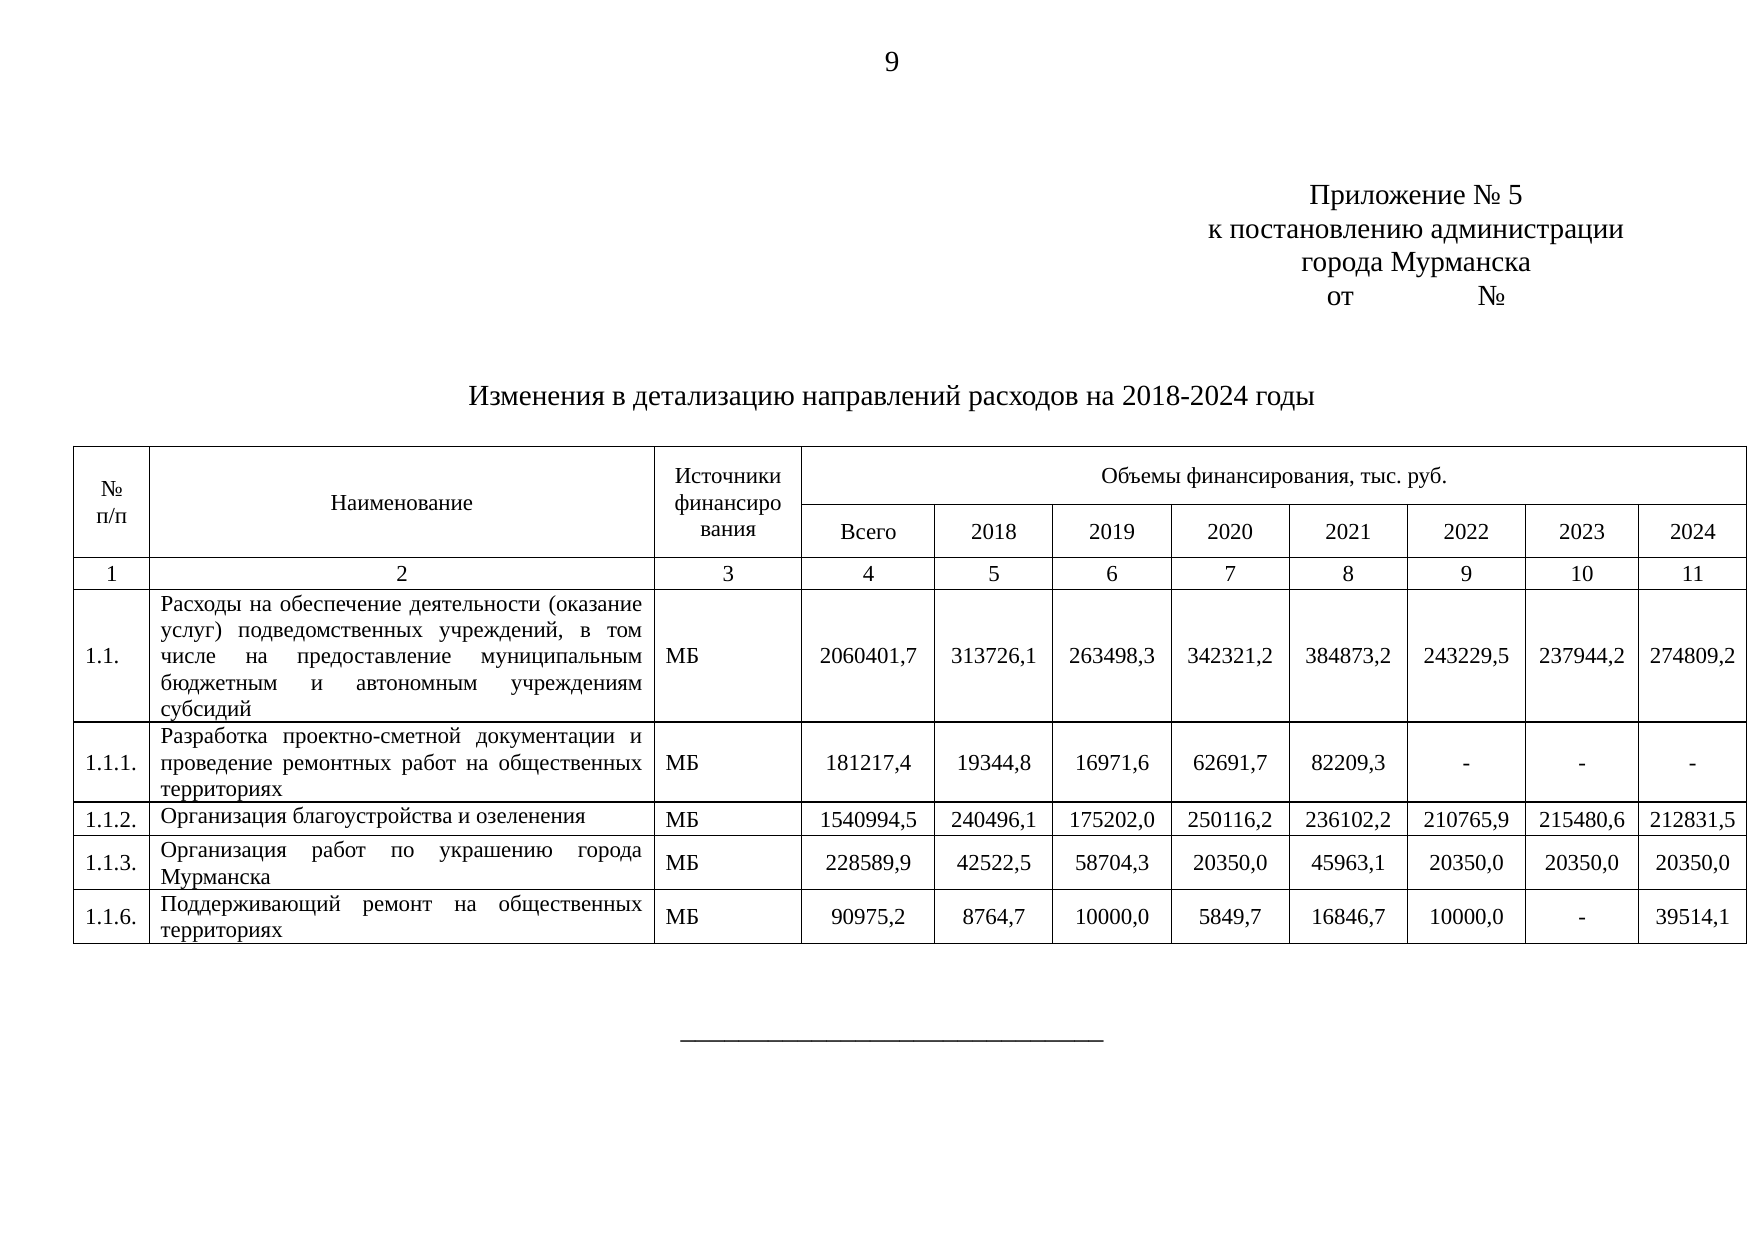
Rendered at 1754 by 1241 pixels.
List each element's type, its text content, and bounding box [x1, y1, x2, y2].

table_cell 175202,0 [1053, 803, 1171, 835]
table_cell 274809,2 [1639, 590, 1746, 721]
table_cell 5849,7 [1172, 890, 1289, 943]
table_cell 263498,3 [1053, 590, 1171, 721]
table_cell 228589,9 [802, 836, 934, 889]
table_cell 20350,0 [1172, 836, 1289, 889]
table_cell 19344,8 [935, 723, 1052, 801]
table_cell 16846,7 [1290, 890, 1407, 943]
table_cell 20350,0 [1639, 836, 1746, 889]
table_cell 1 [74, 558, 149, 588]
table_header Источники финансиро вания [655, 447, 801, 557]
table_cell Организация благоустройства и озеленения [150, 803, 654, 835]
table_cell МБ [655, 890, 801, 943]
text к постановлению администрации [1167, 211, 1665, 244]
table_cell 2060401,7 [802, 590, 934, 721]
text _____________________________ [118, 1011, 1665, 1044]
table_cell 240496,1 [935, 803, 1052, 835]
table_cell 20350,0 [1526, 836, 1638, 889]
table_cell 7 [1172, 558, 1289, 588]
table_cell 210765,9 [1408, 803, 1525, 835]
table_cell МБ [655, 836, 801, 889]
table_cell 1.1.6. [74, 890, 149, 943]
table_cell 1.1.1. [74, 723, 149, 801]
table_cell - [1526, 723, 1638, 801]
table_cell 1.1.3. [74, 836, 149, 889]
table_cell 9 [1408, 558, 1525, 588]
table_cell 212831,5 [1639, 803, 1746, 835]
text от № [1167, 278, 1665, 311]
table_cell 45963,1 [1290, 836, 1407, 889]
table_header Наименование [150, 447, 654, 557]
text города Мурманска [1167, 244, 1665, 278]
table_cell 2019 [1053, 505, 1171, 557]
table_cell - [1526, 890, 1638, 943]
table_cell 8 [1290, 558, 1407, 588]
table_cell 10000,0 [1408, 890, 1525, 943]
table_cell МБ [655, 590, 801, 721]
table_cell 1540994,5 [802, 803, 934, 835]
table_cell 16971,6 [1053, 723, 1171, 801]
table_cell Организация работ по украшению города Мурманска [150, 836, 654, 889]
table_cell 8764,7 [935, 890, 1052, 943]
table_cell 42522,5 [935, 836, 1052, 889]
table_cell 342321,2 [1172, 590, 1289, 721]
table_cell 2022 [1408, 505, 1525, 557]
table_cell 1.1. [74, 590, 149, 721]
table_cell 5 [935, 558, 1052, 588]
table_cell 2024 [1639, 505, 1746, 557]
table_header № п/п [74, 447, 149, 557]
table_cell 236102,2 [1290, 803, 1407, 835]
table_cell 20350,0 [1408, 836, 1525, 889]
table_cell 1.1.2. [74, 803, 149, 835]
table_cell 90975,2 [802, 890, 934, 943]
table_cell 39514,1 [1639, 890, 1746, 943]
table_cell 250116,2 [1172, 803, 1289, 835]
table_cell 2 [150, 558, 654, 588]
table_header Объемы финансирования, тыс. руб. [802, 447, 1746, 504]
table_cell МБ [655, 723, 801, 801]
table_cell 237944,2 [1526, 590, 1638, 721]
table_cell 3 [655, 558, 801, 588]
table_cell 82209,3 [1290, 723, 1407, 801]
table_cell 4 [802, 558, 934, 588]
table_cell МБ [655, 803, 801, 835]
table_cell 58704,3 [1053, 836, 1171, 889]
text Приложение № 5 [1167, 177, 1665, 211]
table_cell - [1639, 723, 1746, 801]
table_cell 10 [1526, 558, 1638, 588]
table_cell Всего [802, 505, 934, 557]
table_cell 2023 [1526, 505, 1638, 557]
table_cell Расходы на обеспечение деятельности (оказание услуг) подведомственных учреждений, в том числе на предоставление муниципальным бюджетным и автономным учреждениям субсидий [150, 590, 654, 721]
table_cell 10000,0 [1053, 890, 1171, 943]
table_cell 2021 [1290, 505, 1407, 557]
table_cell Разработка проектно-сметной документации и проведение ремонтных работ на общественных территориях [150, 723, 654, 801]
table_cell 215480,6 [1526, 803, 1638, 835]
text Изменения в детализацию направлений расходов на 2018-2024 годы [118, 378, 1665, 412]
table_cell Поддерживающий ремонт на общественных территориях [150, 890, 654, 943]
table_cell 243229,5 [1408, 590, 1525, 721]
table_cell 384873,2 [1290, 590, 1407, 721]
table_cell 11 [1639, 558, 1746, 588]
table_cell 313726,1 [935, 590, 1052, 721]
table_cell 6 [1053, 558, 1171, 588]
table_cell 181217,4 [802, 723, 934, 801]
table_cell 2020 [1172, 505, 1289, 557]
table_cell 62691,7 [1172, 723, 1289, 801]
table_cell 2018 [935, 505, 1052, 557]
table_cell - [1408, 723, 1525, 801]
